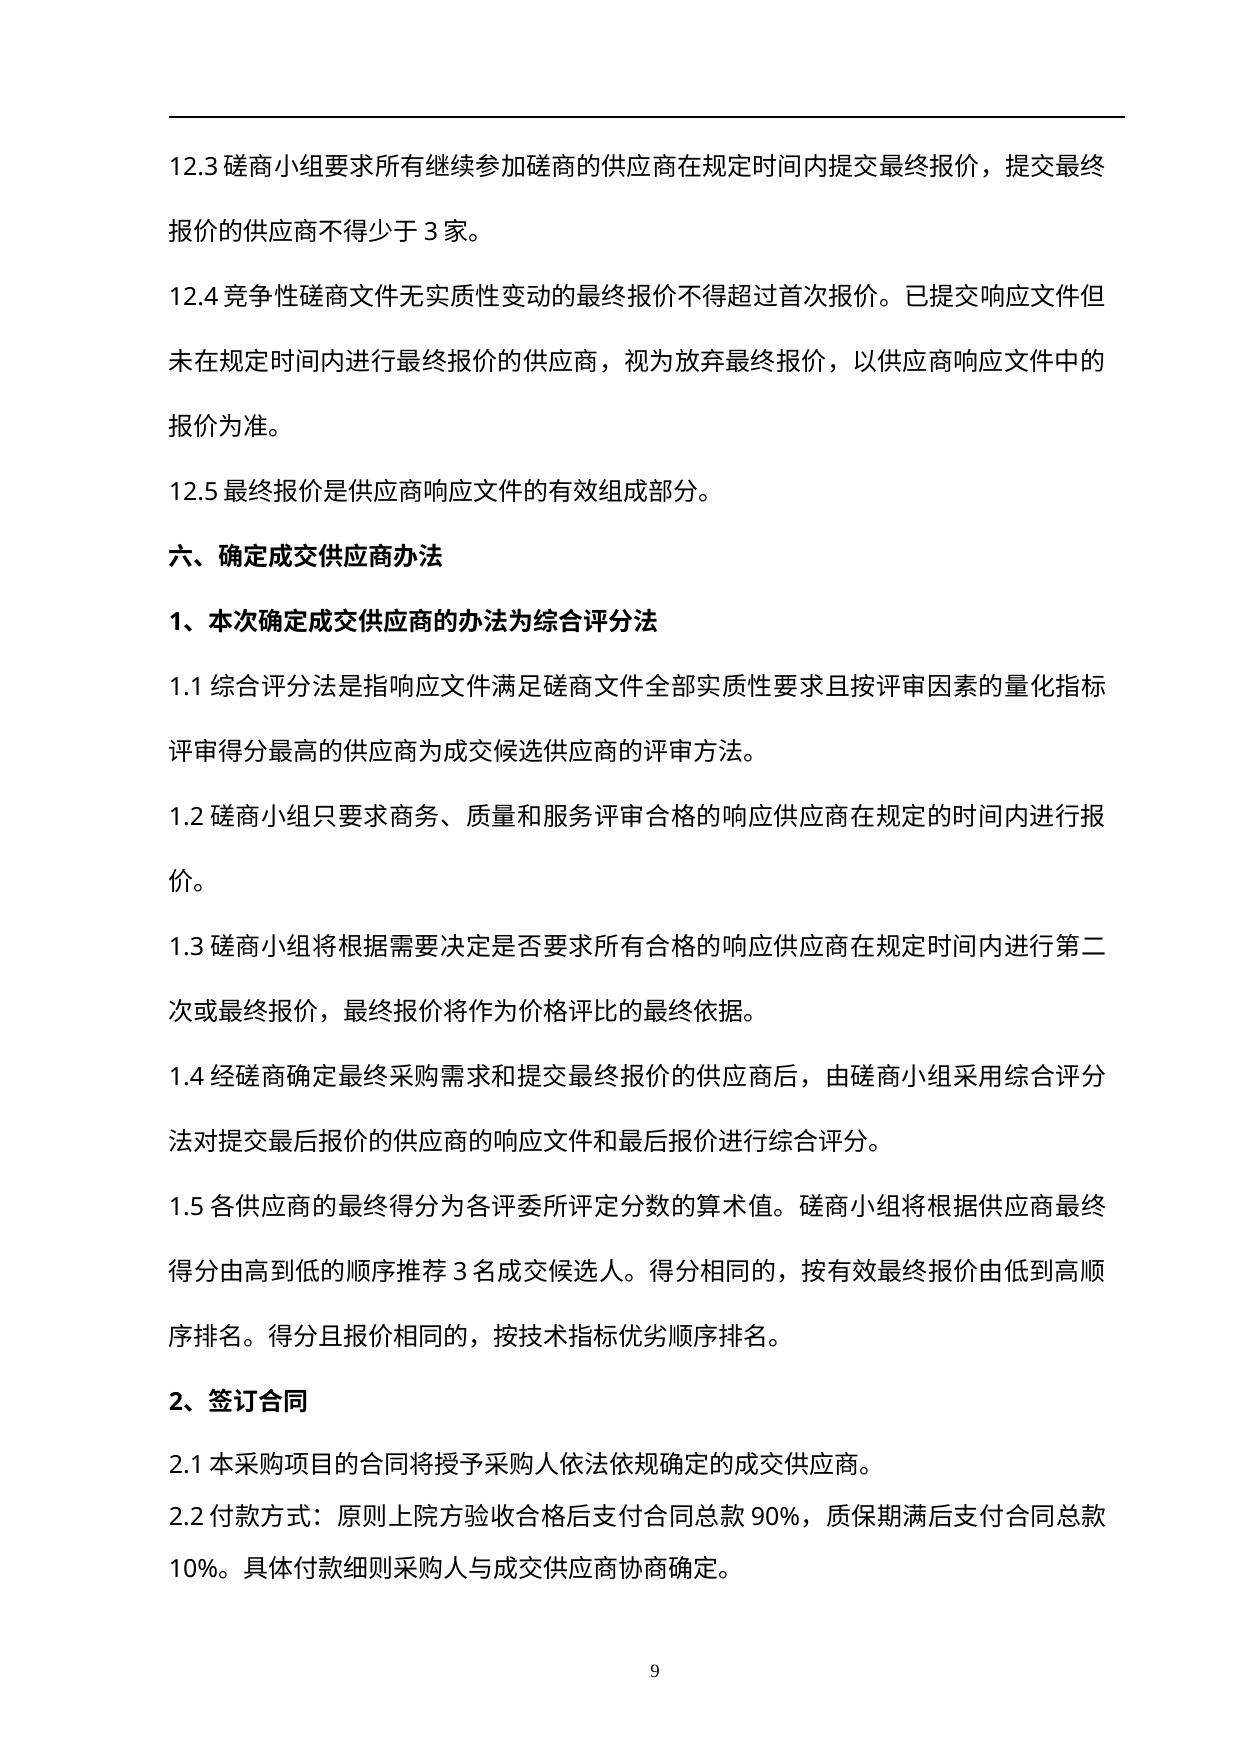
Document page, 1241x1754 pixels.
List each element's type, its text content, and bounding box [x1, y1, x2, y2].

text 2、签订合同 [169, 1367, 1106, 1432]
text 1.3磋商小组将根据需要决定是否要求所有合格的响应供应商在规定时间内进行第二次或最终报价，最终报价将作为价格评比的最终依据。 [169, 912, 1106, 1042]
text 12.5最终报价是供应商响应文件的有效组成部分。 [169, 457, 1106, 522]
text 1.2磋商小组只要求商务、质量和服务评审合格的响应供应商在规定的时间内进行报价。 [169, 782, 1106, 912]
text 2.2付款方式：原则上院方验收合格后支付合同总款90%，质保期满后支付合同总款10%。具体付款细则采购人与成交供应商协商确定。 [169, 1484, 1106, 1588]
text 1、本次确定成交供应商的办法为综合评分法 [169, 587, 1106, 652]
text 1.1综合评分法是指响应文件满足磋商文件全部实质性要求且按评审因素的量化指标评审得分最高的供应商为成交候选供应商的评审方法。 [169, 652, 1106, 782]
text 2.1本采购项目的合同将授予采购人依法依规确定的成交供应商。 [169, 1432, 1106, 1484]
text 1.5各供应商的最终得分为各评委所评定分数的算术值。磋商小组将根据供应商最终得分由高到低的顺序推荐3名成交候选人。得分相同的，按有效最终报价由低到高顺序排名。得分且报价相同的，按技术指标优劣顺序排名。 [169, 1172, 1106, 1367]
text 12.4竞争性磋商文件无实质性变动的最终报价不得超过首次报价。已提交响应文件但未在规定时间内进行最终报价的供应商，视为放弃最终报价，以供应商响应文件中的报价为准。 [169, 262, 1106, 457]
text 六、确定成交供应商办法 [169, 522, 1106, 587]
text 1.4经磋商确定最终采购需求和提交最终报价的供应商后，由磋商小组采用综合评分法对提交最后报价的供应商的响应文件和最后报价进行综合评分。 [169, 1042, 1106, 1172]
text 12.3磋商小组要求所有继续参加磋商的供应商在规定时间内提交最终报价，提交最终报价的供应商不得少于3家。 [169, 132, 1106, 262]
